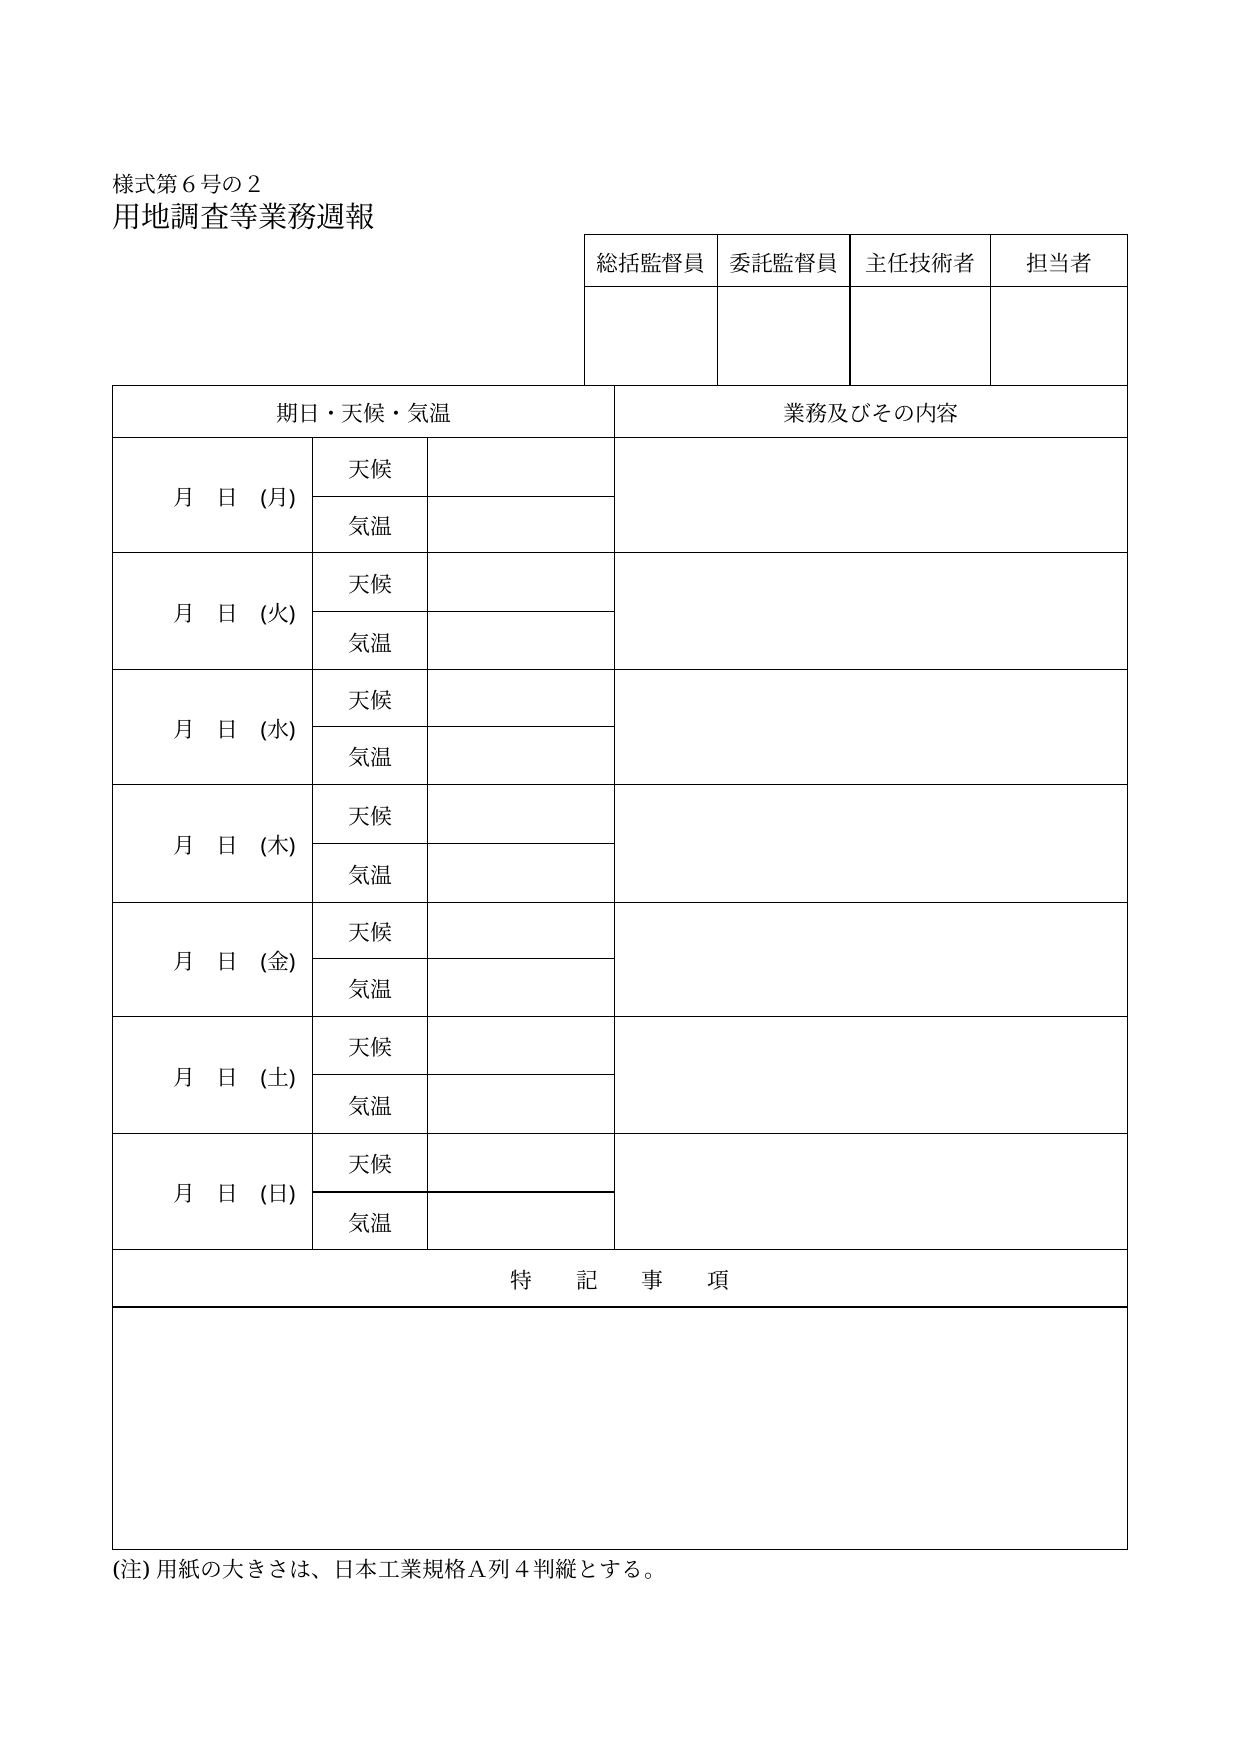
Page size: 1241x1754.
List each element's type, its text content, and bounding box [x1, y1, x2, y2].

table_cell 天候 [313, 1134, 427, 1191]
table_cell [113, 1308, 1127, 1548]
table_cell [428, 1075, 614, 1133]
table_cell [428, 785, 614, 843]
table_cell 月 日 (水) [113, 670, 312, 784]
table_cell [718, 287, 849, 385]
table_cell [428, 959, 614, 1016]
table_cell 気温 [313, 1075, 427, 1133]
table_cell 月 日 (日) [113, 1134, 312, 1249]
table_cell 天候 [313, 670, 427, 726]
table_cell [428, 727, 614, 784]
table_cell 気温 [313, 959, 427, 1016]
table_cell 気温 [313, 727, 427, 784]
table_cell 天候 [313, 1017, 427, 1074]
table_header 総括監督員 [585, 235, 717, 286]
table_cell [428, 438, 614, 496]
table_header 主任技術者 [851, 235, 990, 286]
table_cell [428, 553, 614, 611]
table_cell [615, 903, 1127, 1016]
table_cell [851, 287, 990, 385]
table_cell [428, 497, 614, 552]
table_cell 期日・天候・気温 [113, 386, 614, 437]
table_cell 天候 [313, 785, 427, 843]
table_cell [428, 903, 614, 958]
table_cell [991, 287, 1127, 385]
table_header 委託監督員 [718, 235, 849, 286]
table_cell [428, 612, 614, 669]
table_cell [615, 1134, 1127, 1249]
table_cell [428, 1193, 614, 1249]
table_cell 月 日 (火) [113, 553, 312, 669]
table_cell 気温 [313, 612, 427, 669]
table_header 担当者 [991, 235, 1127, 286]
table_cell [615, 1017, 1127, 1133]
text 用地調査等業務週報 [112, 200, 1128, 234]
table_cell 天候 [313, 553, 427, 611]
table_cell 月 日 (木) [113, 785, 312, 902]
table_cell [428, 1017, 614, 1074]
table_cell 月 日 (月) [113, 438, 312, 552]
text (注) 用紙の大きさは、日本工業規格Ａ列４判縦とする。 [112, 1550, 1128, 1584]
table_cell [428, 844, 614, 902]
table_cell 特 記 事 項 [113, 1250, 1127, 1306]
text 様式第６号の２ [112, 165, 1128, 200]
table_cell [615, 670, 1127, 784]
table_cell [615, 553, 1127, 669]
table_cell [615, 785, 1127, 902]
table_cell 気温 [313, 844, 427, 902]
table_cell [585, 287, 717, 385]
table_cell 気温 [313, 1193, 427, 1249]
table_cell 気温 [313, 497, 427, 552]
table_cell 月 日 (金) [113, 903, 312, 1016]
table_cell [428, 670, 614, 726]
table_cell 天候 [313, 438, 427, 496]
table_cell [615, 438, 1127, 552]
table_cell [428, 1134, 614, 1191]
table_cell 業務及びその内容 [615, 386, 1127, 437]
table_cell 月 日 (土) [113, 1017, 312, 1133]
table_cell 天候 [313, 903, 427, 958]
